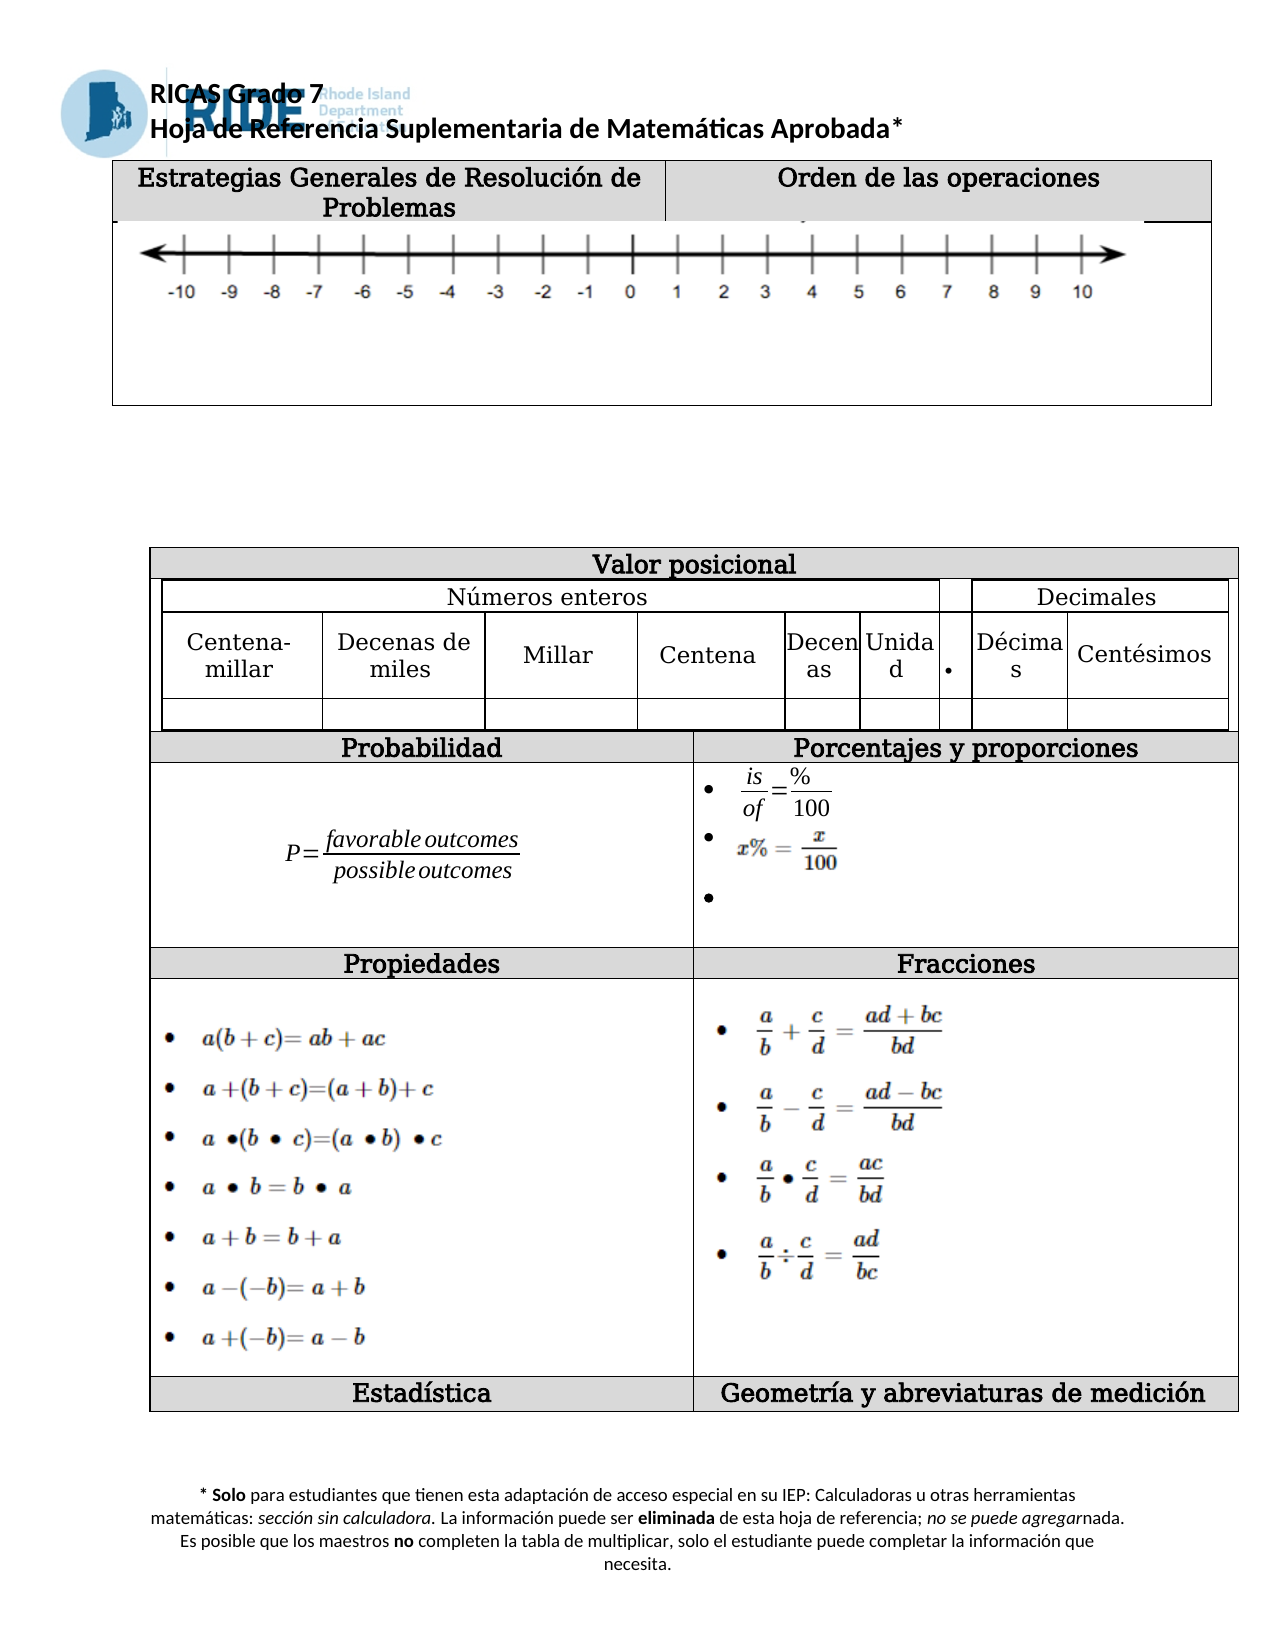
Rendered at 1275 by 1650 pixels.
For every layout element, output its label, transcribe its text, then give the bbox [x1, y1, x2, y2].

picture [710, 996, 980, 1303]
table_cell [973, 699, 1067, 729]
table_cell [323, 613, 484, 698]
table_cell [163, 581, 939, 611]
table_cell [1229, 579, 1238, 731]
picture [117, 221, 1145, 312]
table_cell [861, 699, 939, 729]
table_cell [1068, 613, 1228, 698]
picture [161, 1020, 457, 1359]
table_cell [163, 613, 322, 698]
table_cell [486, 699, 637, 729]
table_cell Fracciones [694, 948, 1238, 978]
table_cell [151, 579, 161, 731]
table_cell [973, 613, 1067, 698]
table_cell Estadística [151, 1377, 693, 1411]
table_cell [1068, 699, 1228, 729]
table_cell [113, 223, 1211, 405]
picture [419, 126, 425, 135]
table_cell [786, 613, 859, 698]
table_cell [694, 979, 1238, 1376]
table_cell [151, 763, 693, 947]
table_cell Porcentajes y proporciones [694, 732, 1238, 762]
table_cell [940, 579, 971, 611]
table_cell Geometría y abreviaturas de medición [694, 1377, 1238, 1411]
table_header Valor posicional [151, 548, 1238, 578]
table_cell Probabilidad [151, 732, 693, 762]
table_cell [638, 699, 784, 729]
table_cell [151, 979, 693, 1376]
table_cell [786, 699, 859, 729]
table_cell [638, 613, 784, 698]
table_cell [973, 581, 1228, 611]
picture [734, 830, 849, 873]
table_cell [323, 699, 484, 729]
table_cell [486, 613, 637, 698]
table_cell Propiedades [151, 948, 693, 978]
picture [51, 63, 427, 161]
table_cell [694, 763, 1238, 947]
table_cell [861, 613, 939, 698]
table_cell [163, 699, 322, 729]
table_cell [940, 613, 971, 698]
table_header Orden de las operaciones [666, 161, 1211, 221]
table_header Estrategias Generales de Resolución de Problemas [113, 161, 665, 221]
table_cell [940, 699, 971, 729]
